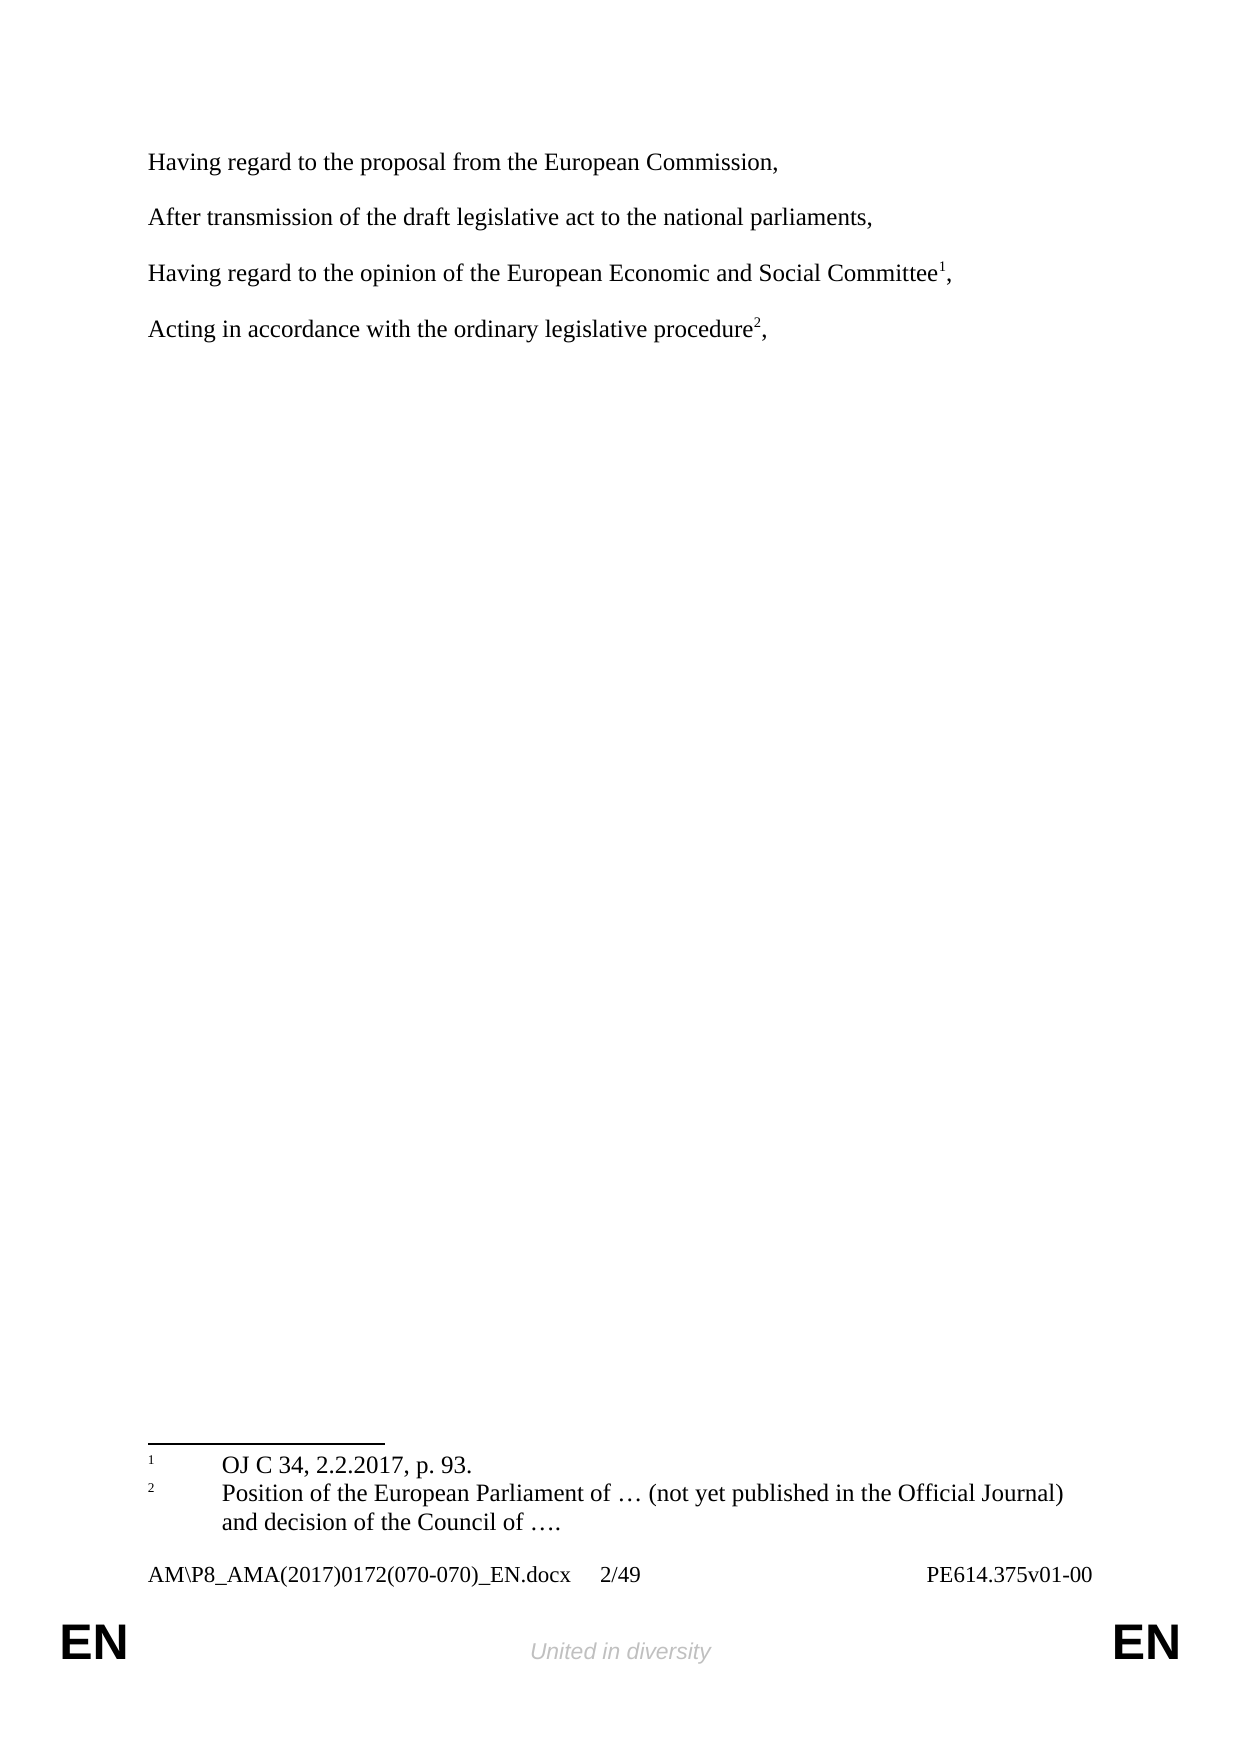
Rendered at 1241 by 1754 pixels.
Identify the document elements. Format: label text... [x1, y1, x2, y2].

text After transmission of the draft legislative act to the national parliaments, [148, 202, 1092, 231]
text Having regard to the proposal from the European Commission, [148, 147, 1092, 176]
text Having regard to the opinion of the European Economic and Social Committee, [148, 258, 1092, 287]
text Acting in accordance with the ordinary legislative procedure, [148, 314, 1092, 342]
